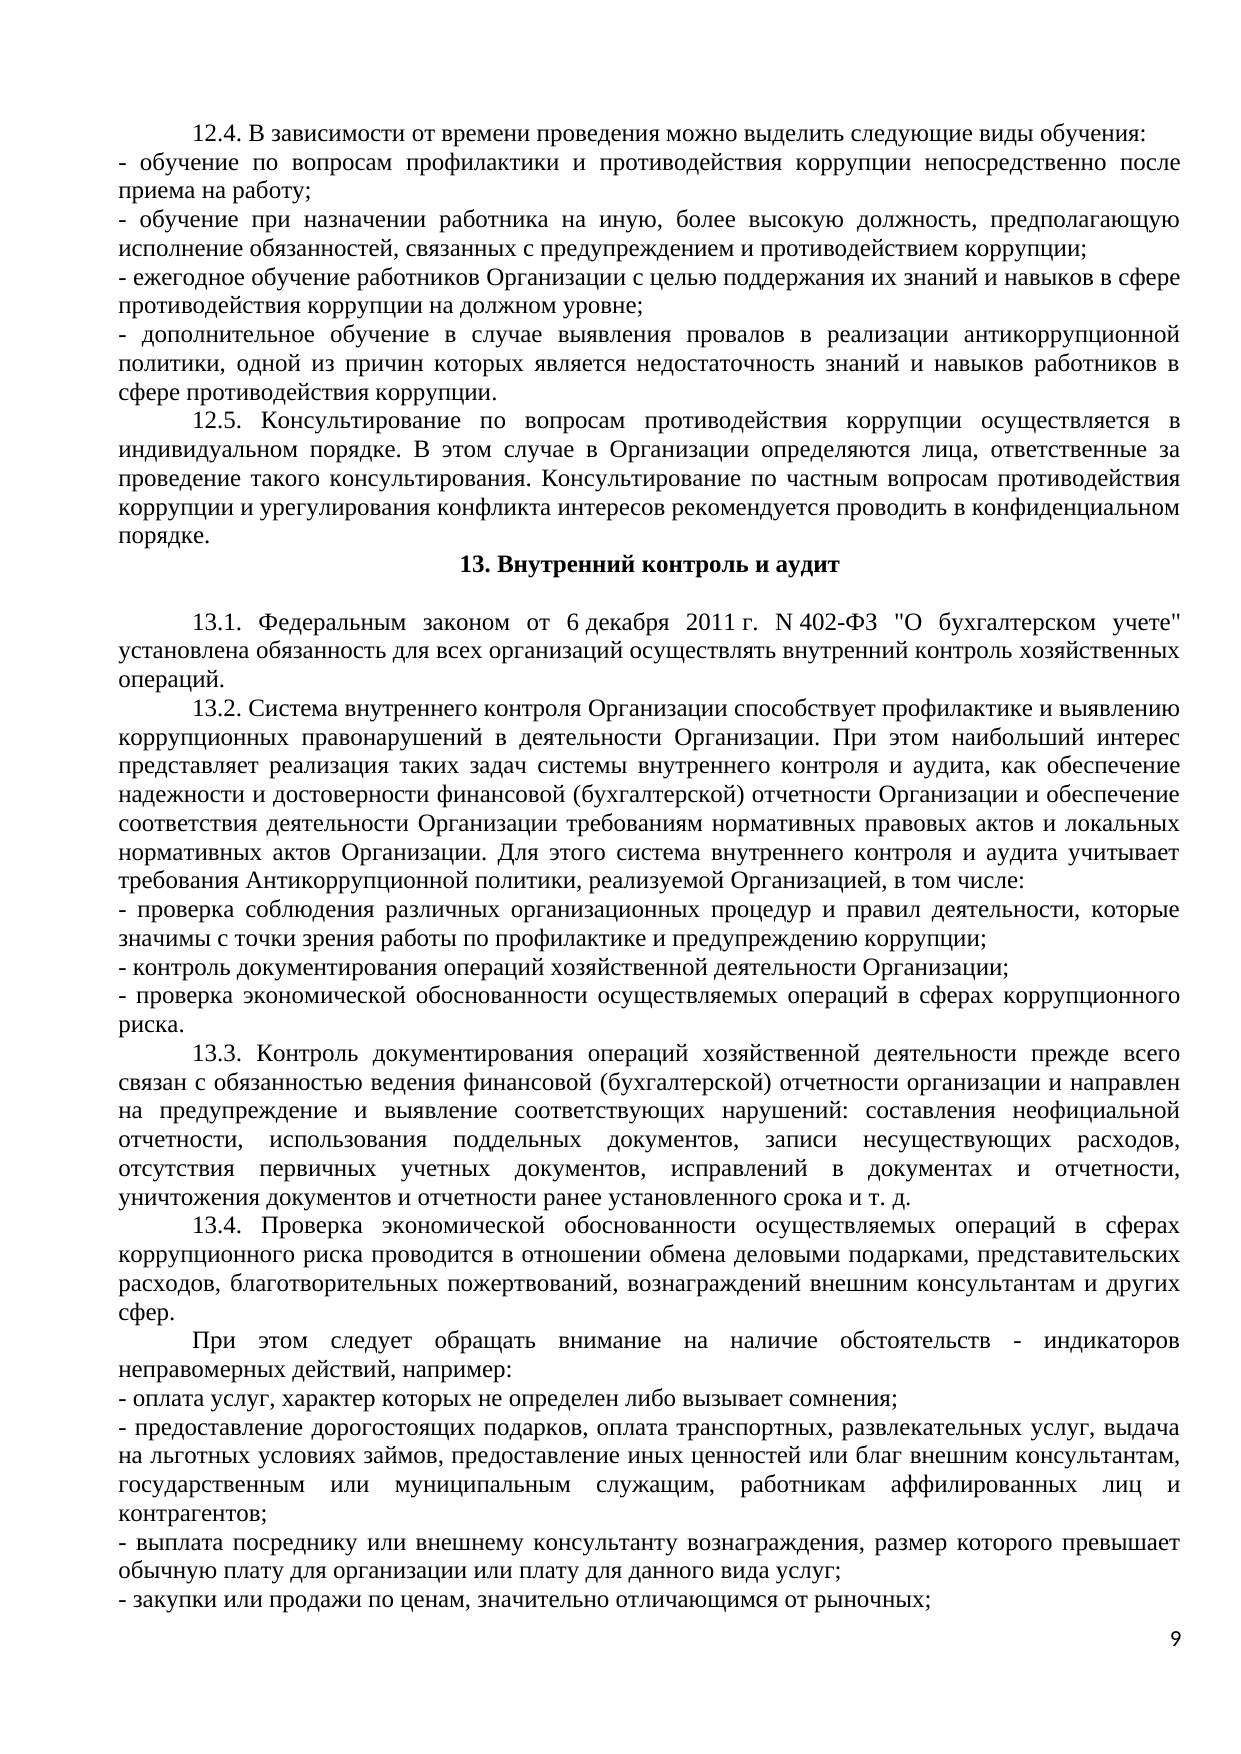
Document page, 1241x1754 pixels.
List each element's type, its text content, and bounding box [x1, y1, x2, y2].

text 13.4. Проверка экономической обоснованности осуществляемых операций в сферах коррупционного риска проводится в отношении обмена деловыми подарками, представительских расходов, благотворительных пожертвований, вознаграждений внешним консультантам и других сфер. [118, 1211, 1181, 1326]
text 12.5. Консультирование по вопросам противодействия коррупции осуществляется в индивидуальном порядке. В этом случае в Организации определяются лица, ответственные за проведение такого консультирования. Консультирование по частным вопросам противодействия коррупции и урегулирования конфликта интересов рекомендуется проводить в конфиденциальном порядке. [118, 406, 1181, 549]
text 13.2. Система внутреннего контроля Организации способствует профилактике и выявлению коррупционных правонарушений в деятельности Организации. При этом наибольший интерес представляет реализация таких задач системы внутреннего контроля и аудита, как обеспечение надежности и достоверности финансовой (бухгалтерской) отчетности Организации и обеспечение соответствия деятельности Организации требованиям нормативных правовых актов и локальных нормативных актов Организации. Для этого система внутреннего контроля и аудита учитывает требования Антикоррупционной политики, реализуемой Организацией, в том числе: [118, 693, 1181, 894]
text - обучение при назначении работника на иную, более высокую должность, предполагающую исполнение обязанностей, связанных с предупреждением и противодействием коррупции; [118, 204, 1181, 262]
text - выплата посреднику или внешнему консультанту вознаграждения, размер которого превышает обычную плату для организации или плату для данного вида услуг; [118, 1527, 1181, 1584]
text - проверка соблюдения различных организационных процедур и правил деятельности, которые значимы с точки зрения работы по профилактике и предупреждению коррупции; [118, 894, 1181, 952]
text - оплата услуг, характер которых не определен либо вызывает сомнения; [118, 1383, 1181, 1412]
text При этом следует обращать внимание на наличие обстоятельств - индикаторов неправомерных действий, например: [118, 1326, 1181, 1383]
text - контроль документирования операций хозяйственной деятельности Организации; [118, 952, 1181, 981]
text - обучение по вопросам профилактики и противодействия коррупции непосредственно после приема на работу; [118, 147, 1181, 204]
text - ежегодное обучение работников Организации с целью поддержания их знаний и навыков в сфере противодействия коррупции на должном уровне; [118, 262, 1181, 319]
text 13.1. Федеральным законом от 6 декабря 2011 г. N 402-ФЗ "О бухгалтерском учете" установлена обязанность для всех организаций осуществлять внутренний контроль хозяйственных операций. [118, 607, 1181, 693]
text - закупки или продажи по ценам, значительно отличающимся от рыночных; [118, 1584, 1181, 1613]
text - предоставление дорогостоящих подарков, оплата транспортных, развлекательных услуг, выдача на льготных условиях займов, предоставление иных ценностей или благ внешним консультантам, государственным или муниципальным служащим, работникам аффилированных лиц и контрагентов; [118, 1412, 1181, 1527]
text - дополнительное обучение в случае выявления провалов в реализации антикоррупционной политики, одной из причин которых является недостаточность знаний и навыков работников в сфере противодействия коррупции. [118, 319, 1181, 406]
text 12.4. В зависимости от времени проведения можно выделить следующие виды обучения: [118, 118, 1181, 147]
text - проверка экономической обоснованности осуществляемых операций в сферах коррупционного риска. [118, 981, 1181, 1038]
text 13.3. Контроль документирования операций хозяйственной деятельности прежде всего связан с обязанностью ведения финансовой (бухгалтерской) отчетности организации и направлен на предупреждение и выявление соответствующих нарушений: составления неофициальной отчетности, использования поддельных документов, записи несуществующих расходов, отсутствия первичных учетных документов, исправлений в документах и отчетности, уничтожения документов и отчетности ранее установленного срока и т. д. [118, 1038, 1181, 1211]
text 13. Внутренний контроль и аудит [118, 549, 1181, 578]
